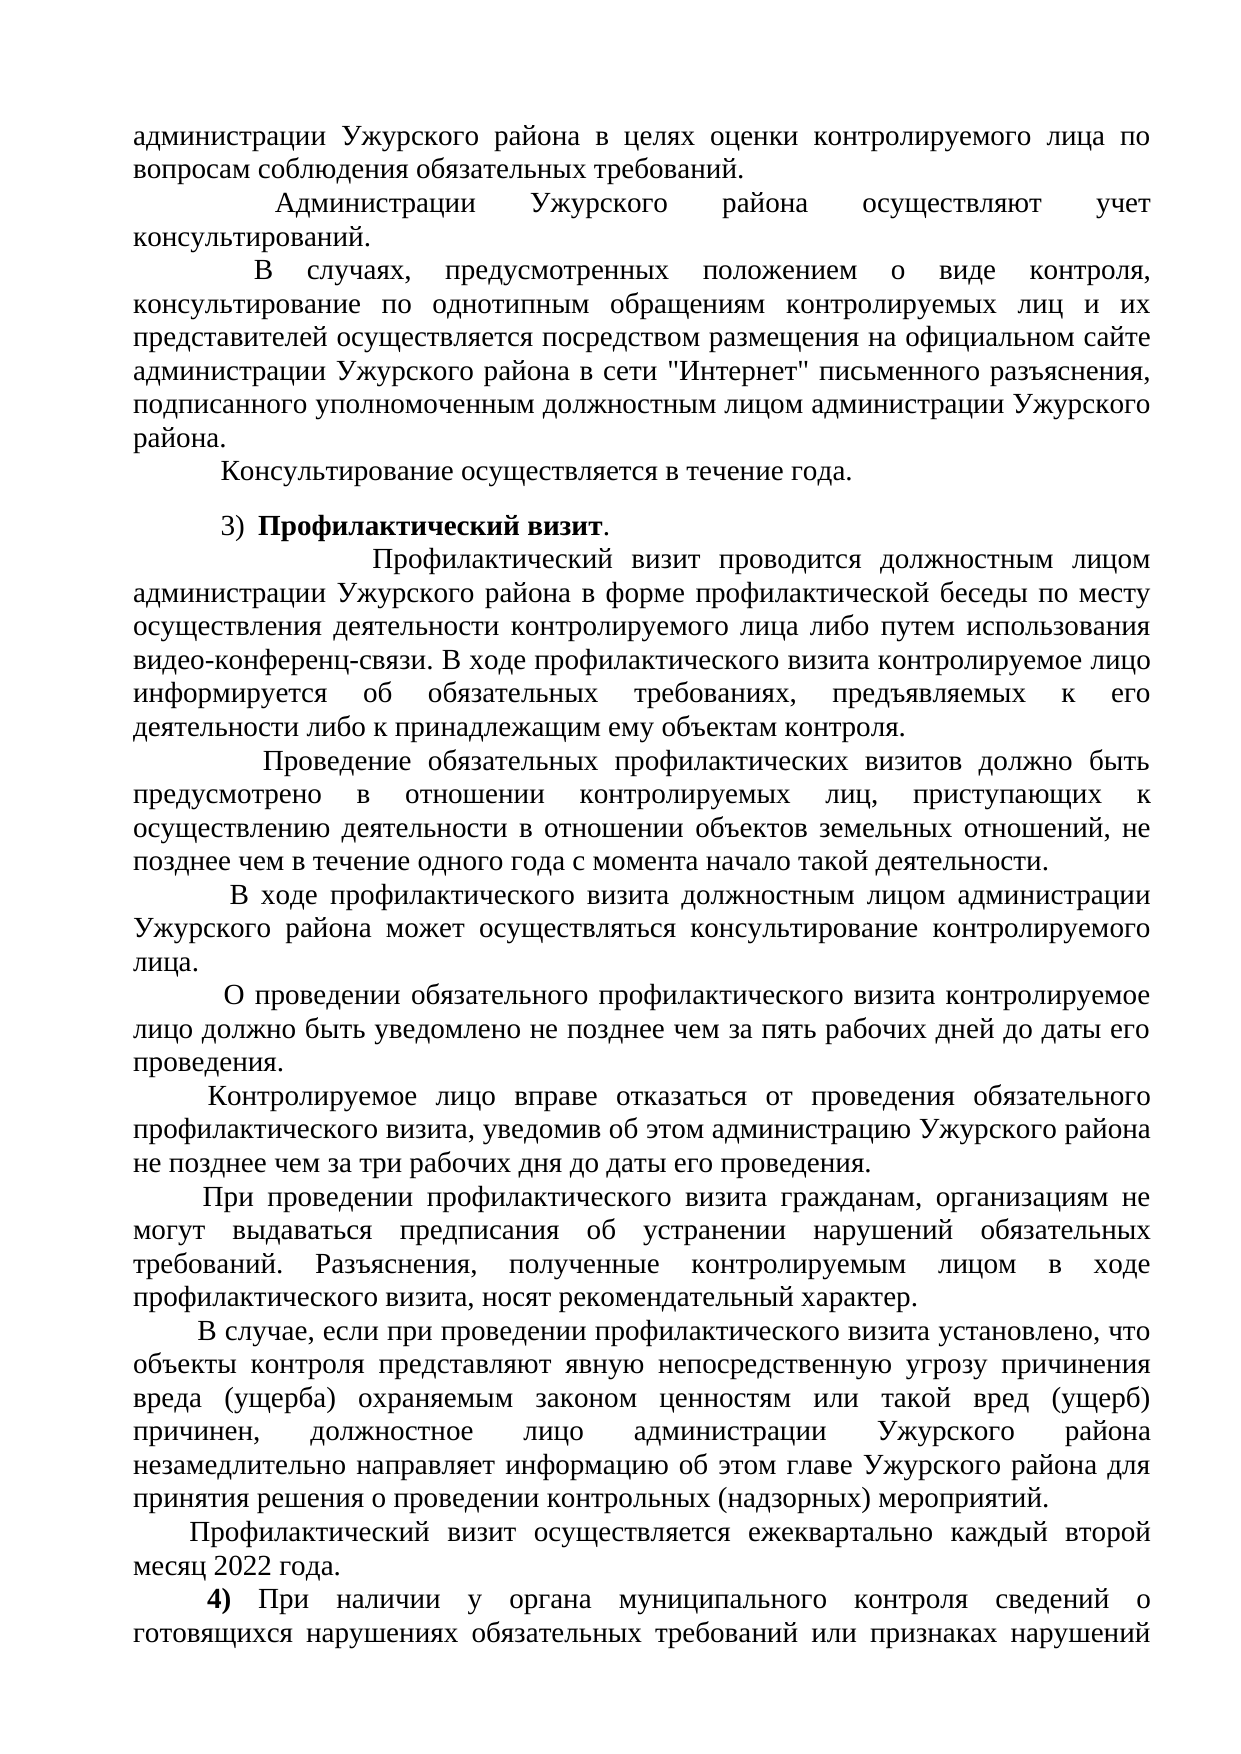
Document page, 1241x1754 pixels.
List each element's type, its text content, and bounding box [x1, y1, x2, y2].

text Профилактический визит осуществляется ежеквартально каждый второй месяц 2022 года. [133, 1514, 1152, 1581]
text О проведении обязательного профилактического визита контролируемое лицо должно быть уведомлено не позднее чем за пять рабочих дней до даты его проведения. [133, 977, 1152, 1078]
text В случаях, предусмотренных положением о виде контроля, консультирование по однотипным обращениям контролируемых лиц и их представителей осуществляется посредством размещения на официальном сайте администрации Ужурского района в сети "Интернет" письменного разъяснения, подписанного уполномоченным должностным лицом администрации Ужурского района. [133, 252, 1152, 453]
text Консультирование осуществляется в течение года. [133, 453, 1152, 487]
text Контролируемое лицо вправе отказаться от проведения обязательного профилактического визита, уведомив об этом администрацию Ужурского района не позднее чем за три рабочих дня до даты его проведения. [133, 1078, 1152, 1179]
text Профилактический визит проводится должностным лицом администрации Ужурского района в форме профилактической беседы по месту осуществления деятельности контролируемого лица либо путем использования видео-конференц-связи. В ходе профилактического визита контролируемое лицо информируется об обязательных требованиях, предъявляемых к его деятельности либо к принадлежащим ему объектам контроля. [133, 541, 1152, 743]
text В ходе профилактического визита должностным лицом администрации Ужурского района может осуществляться консультирование контролируемого лица. [133, 877, 1152, 977]
text Проведение обязательных профилактических визитов должно быть предусмотрено в отношении контролируемых лиц, приступающих к осуществлению деятельности в отношении объектов земельных отношений, не позднее чем в течение одного года с момента начало такой деятельности. [133, 743, 1152, 877]
text При проведении профилактического визита гражданам, организациям не могут выдаваться предписания об устранении нарушений обязательных требований. Разъяснения, полученные контролируемым лицом в ходе профилактического визита, носят рекомендательный характер. [133, 1179, 1152, 1313]
text В случае, если при проведении профилактического визита установлено, что объекты контроля представляют явную непосредственную угрозу причинения вреда (ущерба) охраняемым законом ценностям или такой вред (ущерб) причинен, должностное лицо администрации Ужурского района незамедлительно направляет информацию об этом главе Ужурского района для принятия решения о проведении контрольных (надзорных) мероприятий. [133, 1313, 1152, 1514]
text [133, 1581, 1152, 1648]
list Профилактический визит. [220, 508, 1152, 541]
text Администрации Ужурского района осуществляют учет консультирований. [133, 185, 1152, 252]
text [133, 118, 1152, 185]
